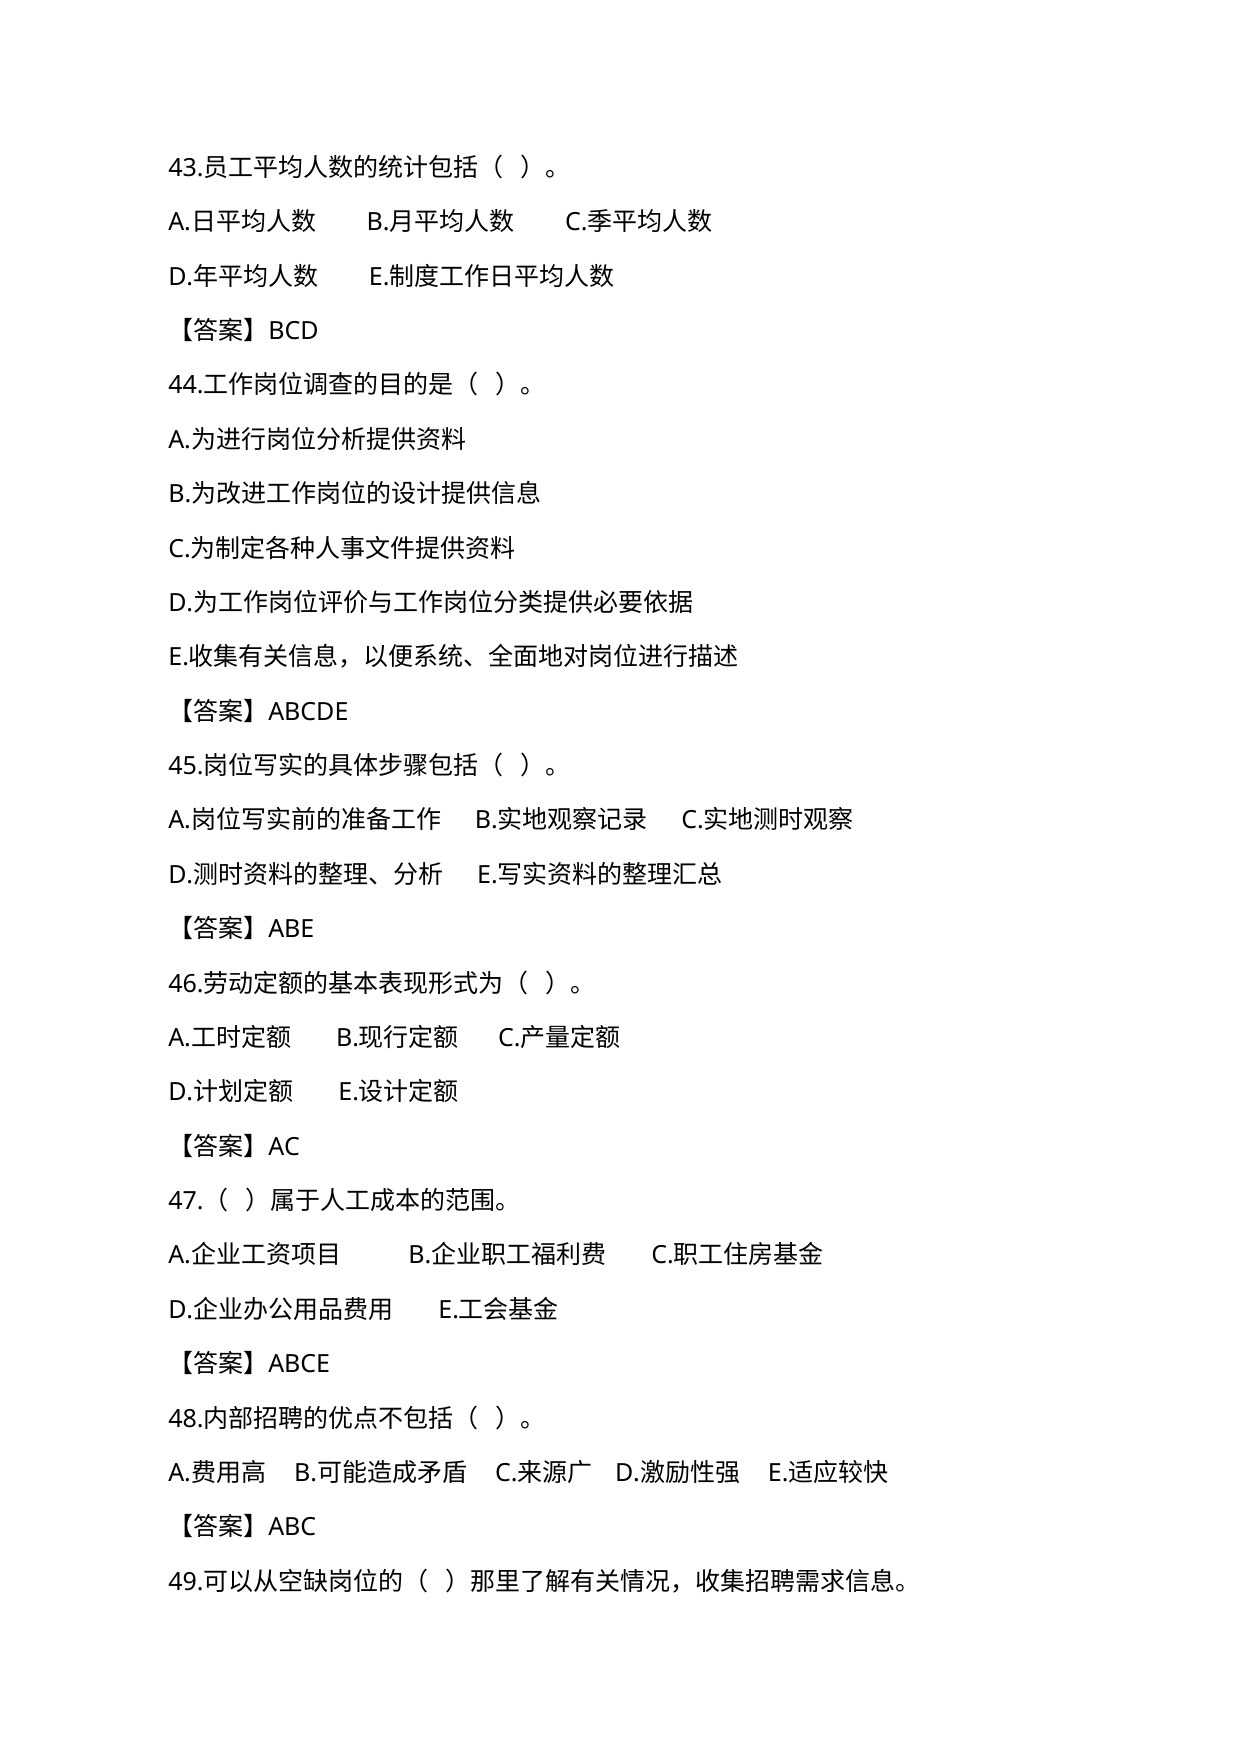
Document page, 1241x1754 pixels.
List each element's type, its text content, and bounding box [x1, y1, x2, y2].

text 【答案】ABC [118, 1507, 1122, 1543]
text A.企业工资项目 B.企业职工福利费 C.职工住房基金 [118, 1235, 1122, 1271]
text E.收集有关信息，以便系统、全面地对岗位进行描述 [118, 637, 1122, 673]
text C.为制定各种人事文件提供资料 [118, 528, 1122, 564]
text A.为进行岗位分析提供资料 [118, 419, 1122, 456]
text 47.（ ）属于人工成本的范围。 [118, 1181, 1122, 1217]
text B.为改进工作岗位的设计提供信息 [118, 474, 1122, 510]
text 49.可以从空缺岗位的（ ）那里了解有关情况，收集招聘需求信息。 [118, 1561, 1122, 1597]
text 【答案】BCD [118, 311, 1122, 347]
text D.计划定额 E.设计定额 [118, 1072, 1122, 1108]
text 45.岗位写实的具体步骤包括（ ）。 [118, 746, 1122, 782]
text D.测时资料的整理、分析 E.写实资料的整理汇总 [118, 854, 1122, 891]
text 【答案】ABCE [118, 1344, 1122, 1380]
text 48.内部招聘的优点不包括（ ）。 [118, 1398, 1122, 1434]
text 44.工作岗位调查的目的是（ ）。 [118, 365, 1122, 401]
text 【答案】AC [118, 1126, 1122, 1162]
text 【答案】ABE [118, 909, 1122, 945]
text A.岗位写实前的准备工作 B.实地观察记录 C.实地测时观察 [118, 800, 1122, 836]
text A.工时定额 B.现行定额 C.产量定额 [118, 1017, 1122, 1054]
text A.费用高 B.可能造成矛盾 C.来源广 D.激励性强 E.适应较快 [118, 1452, 1122, 1489]
text D.年平均人数 E.制度工作日平均人数 [118, 256, 1122, 292]
text D.企业办公用品费用 E.工会基金 [118, 1289, 1122, 1326]
text 【答案】ABCDE [118, 691, 1122, 727]
text A.日平均人数 B.月平均人数 C.季平均人数 [118, 202, 1122, 238]
text 43.员工平均人数的统计包括（ ）。 [118, 147, 1122, 184]
text 46.劳动定额的基本表现形式为（ ）。 [118, 963, 1122, 999]
text D.为工作岗位评价与工作岗位分类提供必要依据 [118, 582, 1122, 619]
